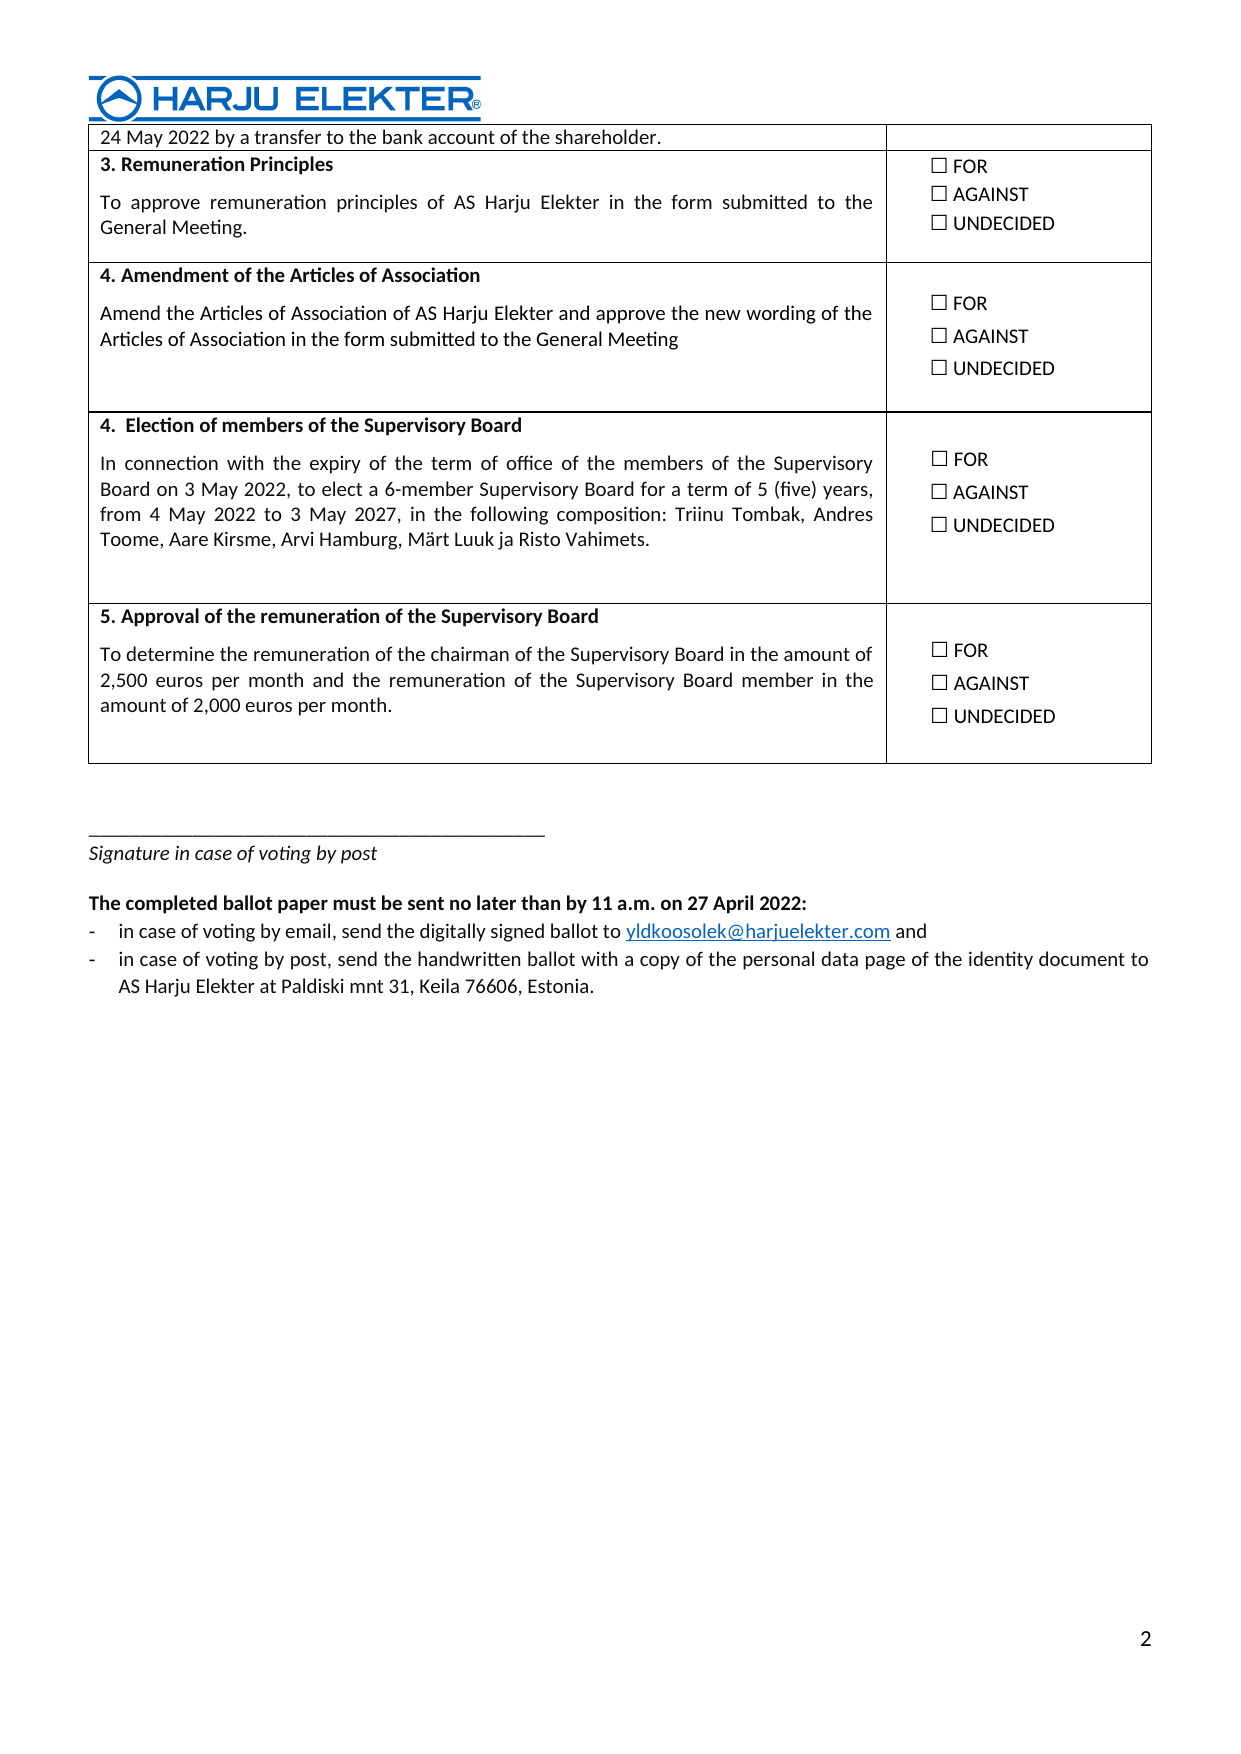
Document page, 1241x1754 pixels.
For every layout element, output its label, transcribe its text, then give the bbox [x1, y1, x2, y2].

text Signature in case of voting by post [89, 840, 1152, 865]
list in case of voting by post, send the handwritten ballot with a copy of the personal data page of the identity document to AS Harju Elekter at Paldiski mnt 31, Keila 76606, Estonia. [89, 944, 1152, 998]
table_cell 4. Amendment of the Articles of Association Amend the Articles of Association of AS Harju Elekter and approve the new wording of the Articles of Association in the form submitted to the General Meeting [89, 263, 886, 411]
table_cell FOR AGAINST UNDECIDED [887, 263, 1151, 411]
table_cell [89, 125, 886, 150]
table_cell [887, 125, 1151, 150]
table_cell FOR AGAINST UNDECIDED [887, 413, 1151, 602]
table_cell FOR AGAINST UNDECIDED [887, 151, 1151, 262]
table_cell 5. Approval of the remuneration of the Supervisory Board To determine the remuneration of the chairman of the Supervisory Board in the amount of 2,500 euros per month and the remuneration of the Supervisory Board member in the amount of 2,000 euros per month. [89, 604, 886, 762]
text The completed ballot paper must be sent no later than by 11 a.m. on 27 April 2022: [89, 891, 1152, 916]
table_cell 4. Election of members of the Supervisory Board In connection with the expiry of the term of office of the members of the Supervisory Board on 3 May 2022, to elect a 6-member Supervisory Board for a term of 5 (five) years, from 4 May 2022 to 3 May 2027, in the following composition: Triinu Tombak, Andres Toome, Aare Kirsme, Arvi Hamburg, Märt Luuk ja Risto Vahimets. [89, 413, 886, 602]
table_cell FOR AGAINST UNDECIDED [887, 604, 1151, 762]
table_cell 3. Remuneration Principles To approve remuneration principles of AS Harju Elekter in the form submitted to the General Meeting. [89, 151, 886, 262]
text ____________________________________________ [89, 814, 1152, 840]
picture [88, 73, 481, 124]
list in case of voting by email, send the digitally signed ballot to yldkoosolek@harjuelekter.com and [89, 916, 1152, 944]
